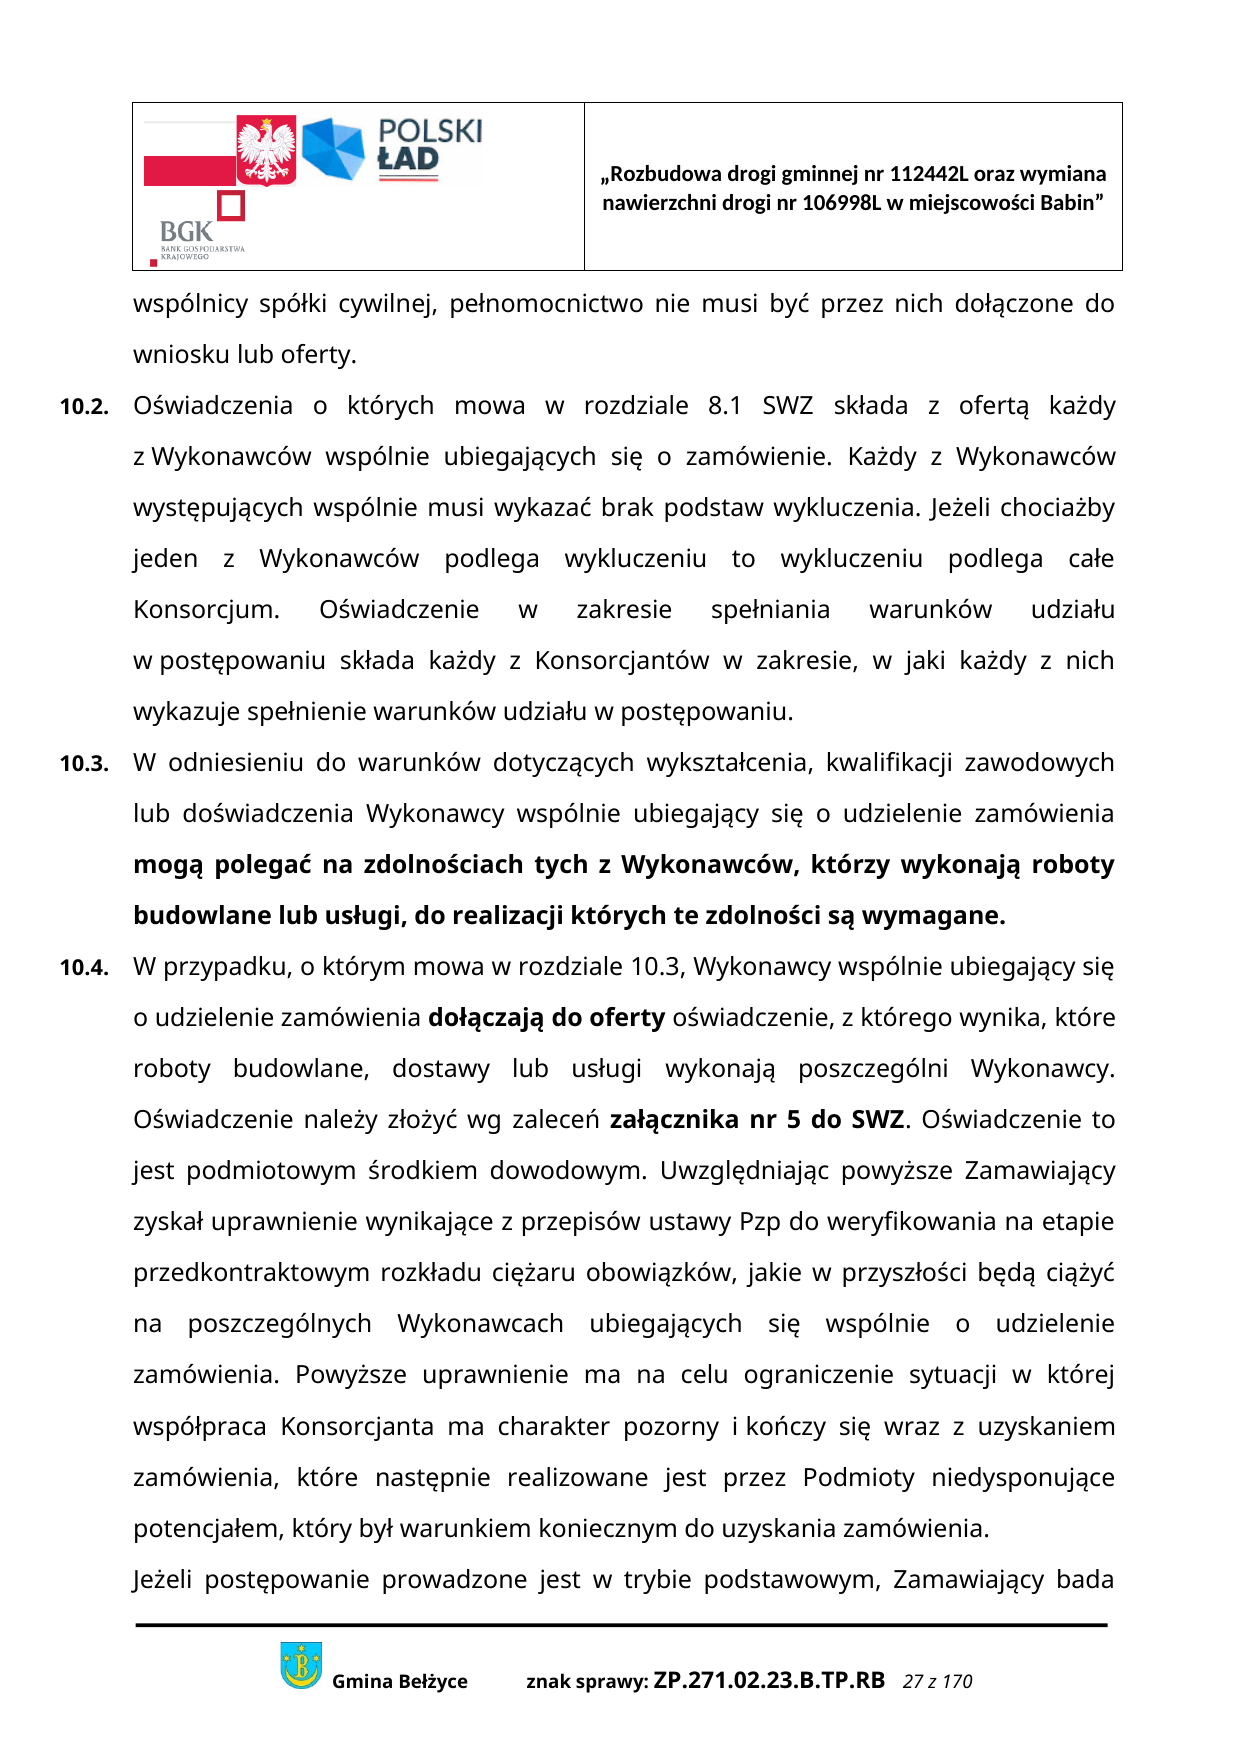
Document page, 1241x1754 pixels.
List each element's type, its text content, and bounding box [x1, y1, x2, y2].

picture [312, 1654, 322, 1663]
list W odniesieniu do warunków dotyczących wykształcenia, kwalifikacji zawodowych lub doświadczenia Wykonawcy wspólnie ubiegający się o udzielenie zamówienia mogą polegać na zdolnościach tych z Wykonawców, którzy wykonają roboty budowlane lub usługi, do realizacji których te zdolności są wymagane. [59, 744, 1116, 932]
picture [144, 108, 484, 270]
list Oświadczenia o których mowa w rozdziale 8.1 SWZ składa z ofertą każdy z Wykonawców wspólnie ubiegających się o zamówienie. Każdy z Wykonawców występujących wspólnie musi wykazać brak podstaw wykluczenia. Jeżeli chociażby jeden z Wykonawców podlega wykluczeniu to wykluczeniu podlega całe Konsorcjum. Oświadczenie w zakresie spełniania warunków udziału w postępowaniu składa każdy z Konsorcjantów w zakresie, w jaki każdy z nich wykazuje spełnienie warunków udziału w postępowaniu. [59, 387, 1116, 728]
picture [280, 1644, 322, 1689]
list W przypadku, o którym mowa w rozdziale 10.3, Wykonawcy wspólnie ubiegający się o udzielenie zamówienia dołączają do oferty oświadczenie, z którego wynika, które roboty budowlane, dostawy lub usługi wykonają poszczególni Wykonawcy. Oświadczenie należy złożyć wg zaleceń załącznika nr 5 do SWZ. Oświadczenie to jest podmiotowym środkiem dowodowym. Uwzględniając powyższe Zamawiający zyskał uprawnienie wynikające z przepisów ustawy Pzp do weryfikowania na etapie przedkontraktowym rozkładu ciężaru obowiązków, jakie w przyszłości będą ciążyć na poszczególnych Wykonawcach ubiegających się wspólnie o udzielenie zamówienia. Powyższe uprawnienie ma na celu ograniczenie sytuacji w której współpraca Konsorcjanta ma charakter pozorny i kończy się wraz z uzyskaniem zamówienia, które następnie realizowane jest przez Podmioty niedysponujące potencjałem, który był warunkiem koniecznym do uzyskania zamówienia. [59, 949, 1116, 1544]
